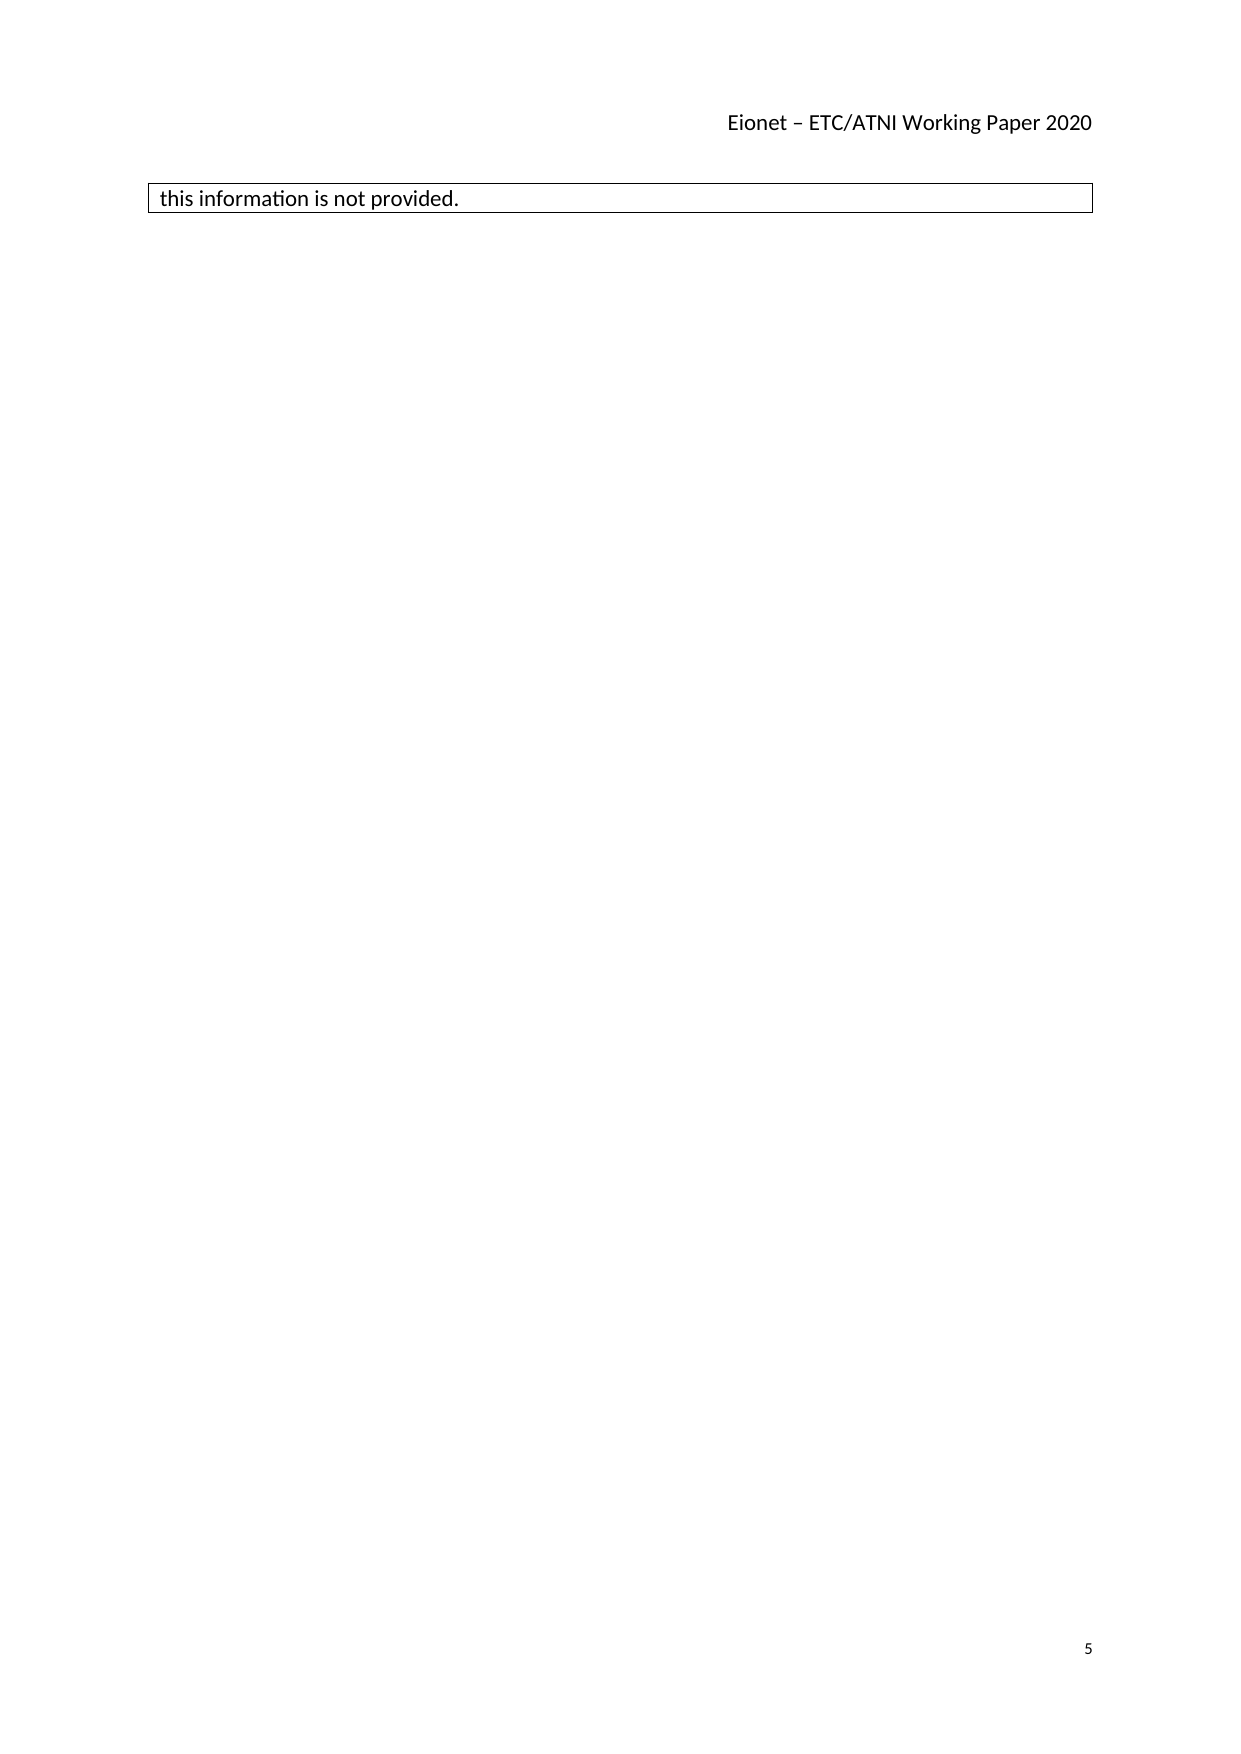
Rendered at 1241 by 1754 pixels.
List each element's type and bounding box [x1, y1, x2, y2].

table_header [149, 184, 1092, 212]
